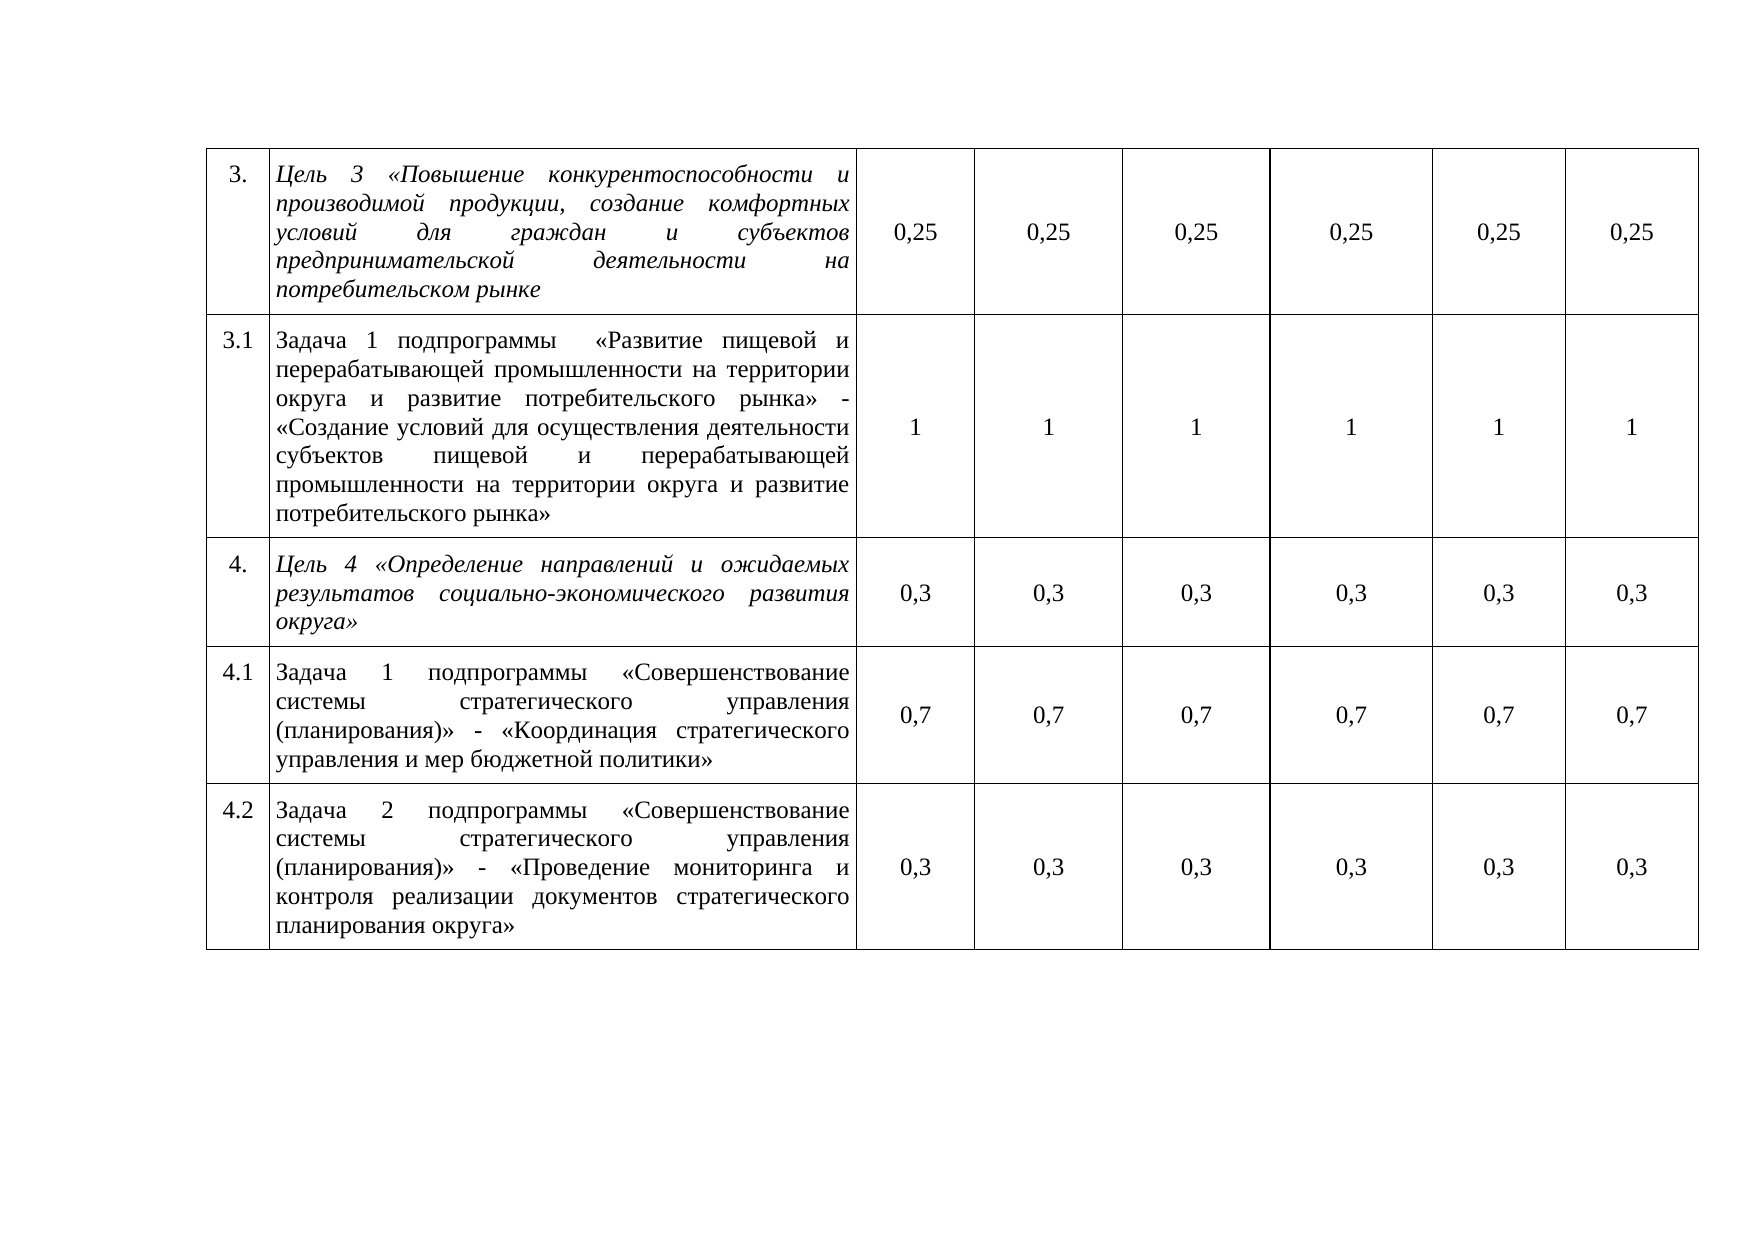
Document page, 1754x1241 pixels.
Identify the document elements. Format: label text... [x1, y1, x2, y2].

table_cell 0,3 [1433, 784, 1565, 949]
table_cell 3.1 [207, 315, 269, 537]
table_cell 1 [975, 315, 1122, 537]
table_cell 0,3 [1433, 538, 1565, 646]
table_cell Задача 1 подпрограммы «Развитие пищевой и перерабатывающей промышленности на территории округа и развитие потребительского рынка» - «Создание условий для осуществления деятельности субъектов пищевой и перерабатывающей промышленности на территории округа и развитие потребительского рынка» [270, 315, 856, 537]
table_cell 0,3 [857, 538, 974, 646]
table_cell 0,3 [1271, 784, 1432, 949]
table_cell 0,25 [1566, 149, 1698, 314]
table_cell 0,7 [1433, 647, 1565, 783]
table_cell 4.1 [207, 647, 269, 783]
table_cell Задача 2 подпрограммы «Совершенствование системы стратегического управления (планирования)» - «Проведение мониторинга и контроля реализации документов стратегического планирования округа» [270, 784, 856, 949]
table_cell 1 [1433, 315, 1565, 537]
table_cell 0,7 [857, 647, 974, 783]
table_cell Задача 1 подпрограммы «Совершенствование системы стратегического управления (планирования)» - «Координация стратегического управления и мер бюджетной политики» [270, 647, 856, 783]
table_cell 4. [207, 538, 269, 646]
table_cell 1 [1123, 315, 1269, 537]
table_cell 0,7 [1123, 647, 1269, 783]
table_cell 0,3 [1123, 784, 1269, 949]
table_cell 0,25 [857, 149, 974, 314]
table_cell 0,3 [1566, 538, 1698, 646]
table_cell 0,7 [975, 647, 1122, 783]
table_cell 0,3 [857, 784, 974, 949]
table_cell 0,3 [975, 784, 1122, 949]
table_cell 0,25 [975, 149, 1122, 314]
table_cell 3. [207, 149, 269, 314]
table_cell 0,25 [1271, 149, 1432, 314]
table_cell 1 [1566, 315, 1698, 537]
table_cell 0,7 [1566, 647, 1698, 783]
table_cell 0,3 [1271, 538, 1432, 646]
table_cell 0,3 [1123, 538, 1269, 646]
table_cell 0,25 [1123, 149, 1269, 314]
table_cell 0,25 [1433, 149, 1565, 314]
table_cell 1 [857, 315, 974, 537]
table_cell 0,3 [1566, 784, 1698, 949]
table_cell Цель 4 «Определение направлений и ожидаемых результатов социально-экономического развития округа» [270, 538, 856, 646]
table_cell 1 [1271, 315, 1432, 537]
table_cell 0,7 [1271, 647, 1432, 783]
table_cell 4.2 [207, 784, 269, 949]
table_cell Цель 3 «Повышение конкурентоспособности и производимой продукции, создание комфортных условий для граждан и субъектов предпринимательской деятельности на потребительском рынке [270, 149, 856, 314]
table_cell 0,3 [975, 538, 1122, 646]
